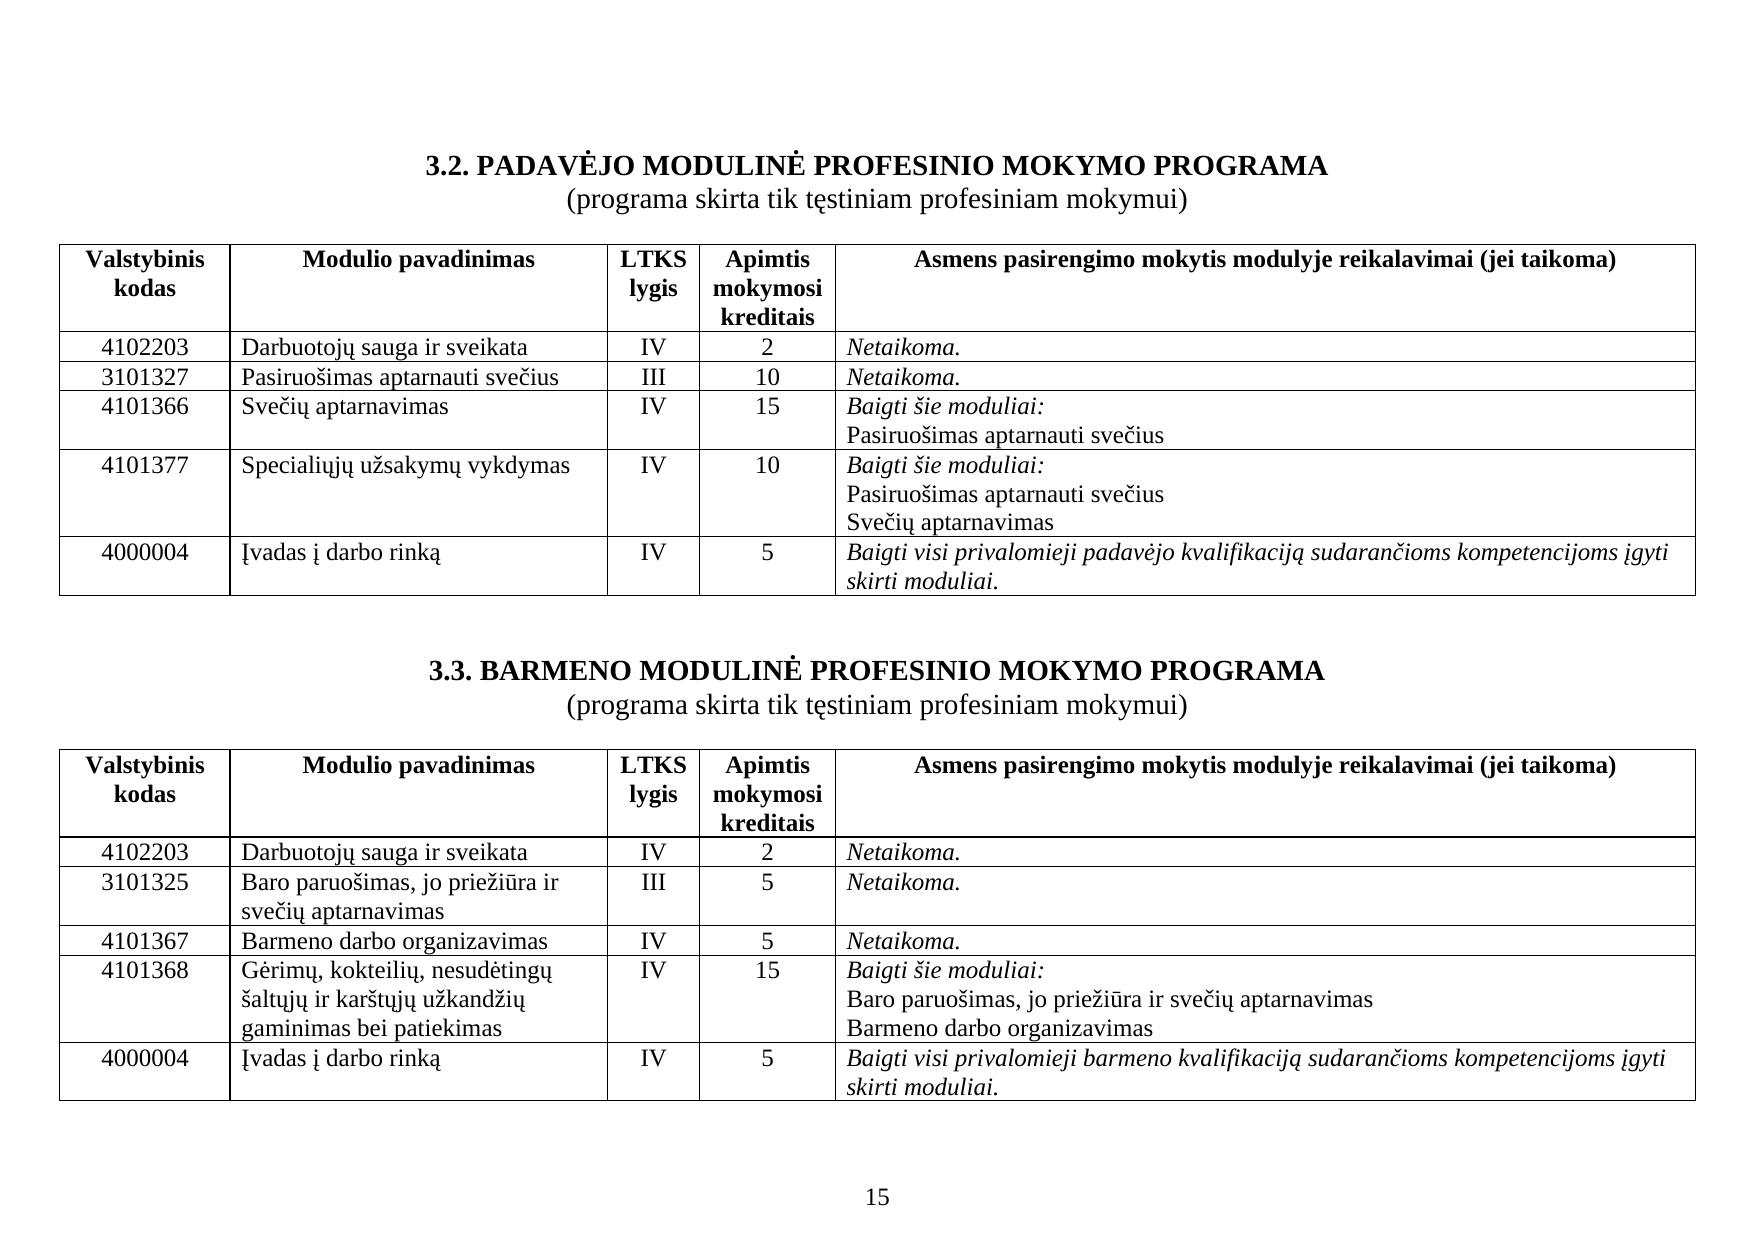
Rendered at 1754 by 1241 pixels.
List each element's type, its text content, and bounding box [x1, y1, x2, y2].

text 3.3. BARMENO MODULINĖ PROFESINIO MOKYMO PROGRAMA [59, 653, 1695, 687]
table_header Apimtis mokymosi kreditais [700, 750, 835, 836]
table_cell 4102203 [60, 332, 229, 361]
table_header Modulio pavadinimas [231, 245, 607, 331]
table_cell Specialiųjų užsakymų vykdymas [231, 450, 607, 536]
table_cell IV [608, 838, 699, 866]
table_cell 4101366 [60, 391, 229, 449]
table_cell 4101377 [60, 450, 229, 536]
table_cell 5 [700, 537, 835, 595]
table_cell IV [608, 391, 699, 449]
table_header Modulio pavadinimas [231, 750, 607, 836]
text (programa skirta tik tęstiniam profesiniam mokymui) [59, 181, 1695, 215]
table_cell 3101325 [60, 867, 229, 925]
table_cell 4101368 [60, 956, 229, 1042]
table_cell Netaikoma. [836, 838, 1695, 866]
table_header Apimtis mokymosi kreditais [700, 245, 835, 331]
table_cell Baigti šie moduliai: Pasiruošimas aptarnauti svečius [836, 391, 1695, 449]
table_cell Baigti šie moduliai: Pasiruošimas aptarnauti svečius Svečių aptarnavimas [836, 450, 1695, 536]
table_cell 4101367 [60, 926, 229, 954]
table_cell III [608, 362, 699, 390]
table_cell Gėrimų, kokteilių, nesudėtingų šaltųjų ir karštųjų užkandžių gaminimas bei patiekimas [231, 956, 607, 1042]
table_cell 15 [700, 956, 835, 1042]
table_cell Barmeno darbo organizavimas [231, 926, 607, 954]
table_cell 2 [700, 332, 835, 361]
table_cell IV [608, 1043, 699, 1100]
table_cell IV [608, 956, 699, 1042]
table_cell 4000004 [60, 1043, 229, 1100]
table_cell Netaikoma. [836, 332, 1695, 361]
table_header Asmens pasirengimo mokytis modulyje reikalavimai (jei taikoma) [836, 750, 1695, 836]
table_cell Netaikoma. [836, 867, 1695, 925]
table_cell Baro paruošimas, jo priežiūra ir svečių aptarnavimas [231, 867, 607, 925]
table_cell Darbuotojų sauga ir sveikata [231, 332, 607, 361]
table_cell IV [608, 537, 699, 595]
table_cell 15 [700, 391, 835, 449]
table_cell Baigti visi privalomieji padavėjo kvalifikaciją sudarančioms kompetencijoms įgyti skirti moduliai. [836, 537, 1695, 595]
table_cell 3101327 [60, 362, 229, 390]
table_cell IV [608, 450, 699, 536]
table_cell Įvadas į darbo rinką [231, 537, 607, 595]
table_cell IV [608, 926, 699, 954]
table_cell 4102203 [60, 838, 229, 866]
table_header LTKS lygis [608, 750, 699, 836]
table_cell III [608, 867, 699, 925]
table_header Valstybinis kodas [60, 245, 229, 331]
table_header Valstybinis kodas [60, 750, 229, 836]
table_cell 4000004 [60, 537, 229, 595]
table_header LTKS lygis [608, 245, 699, 331]
table_cell 10 [700, 362, 835, 390]
table_cell Netaikoma. [836, 926, 1695, 954]
table_cell Pasiruošimas aptarnauti svečius [231, 362, 607, 390]
text (programa skirta tik tęstiniam profesiniam mokymui) [59, 687, 1695, 720]
table_header Asmens pasirengimo mokytis modulyje reikalavimai (jei taikoma) [836, 245, 1695, 331]
table_cell Įvadas į darbo rinką [231, 1043, 607, 1100]
table_cell IV [608, 332, 699, 361]
text 3.2. PADAVĖJO MODULINĖ PROFESINIO MOKYMO PROGRAMA [59, 148, 1695, 181]
table_cell Svečių aptarnavimas [231, 391, 607, 449]
table_cell 5 [700, 926, 835, 954]
table_cell 5 [700, 1043, 835, 1100]
table_cell Darbuotojų sauga ir sveikata [231, 838, 607, 866]
table_cell Netaikoma. [836, 362, 1695, 390]
table_cell 2 [700, 838, 835, 866]
table_cell 10 [700, 450, 835, 536]
table_cell 5 [700, 867, 835, 925]
table_cell Baigti šie moduliai: Baro paruošimas, jo priežiūra ir svečių aptarnavimas Barmeno darbo organizavimas [836, 956, 1695, 1042]
table_cell Baigti visi privalomieji barmeno kvalifikaciją sudarančioms kompetencijoms įgyti skirti moduliai. [836, 1043, 1695, 1100]
